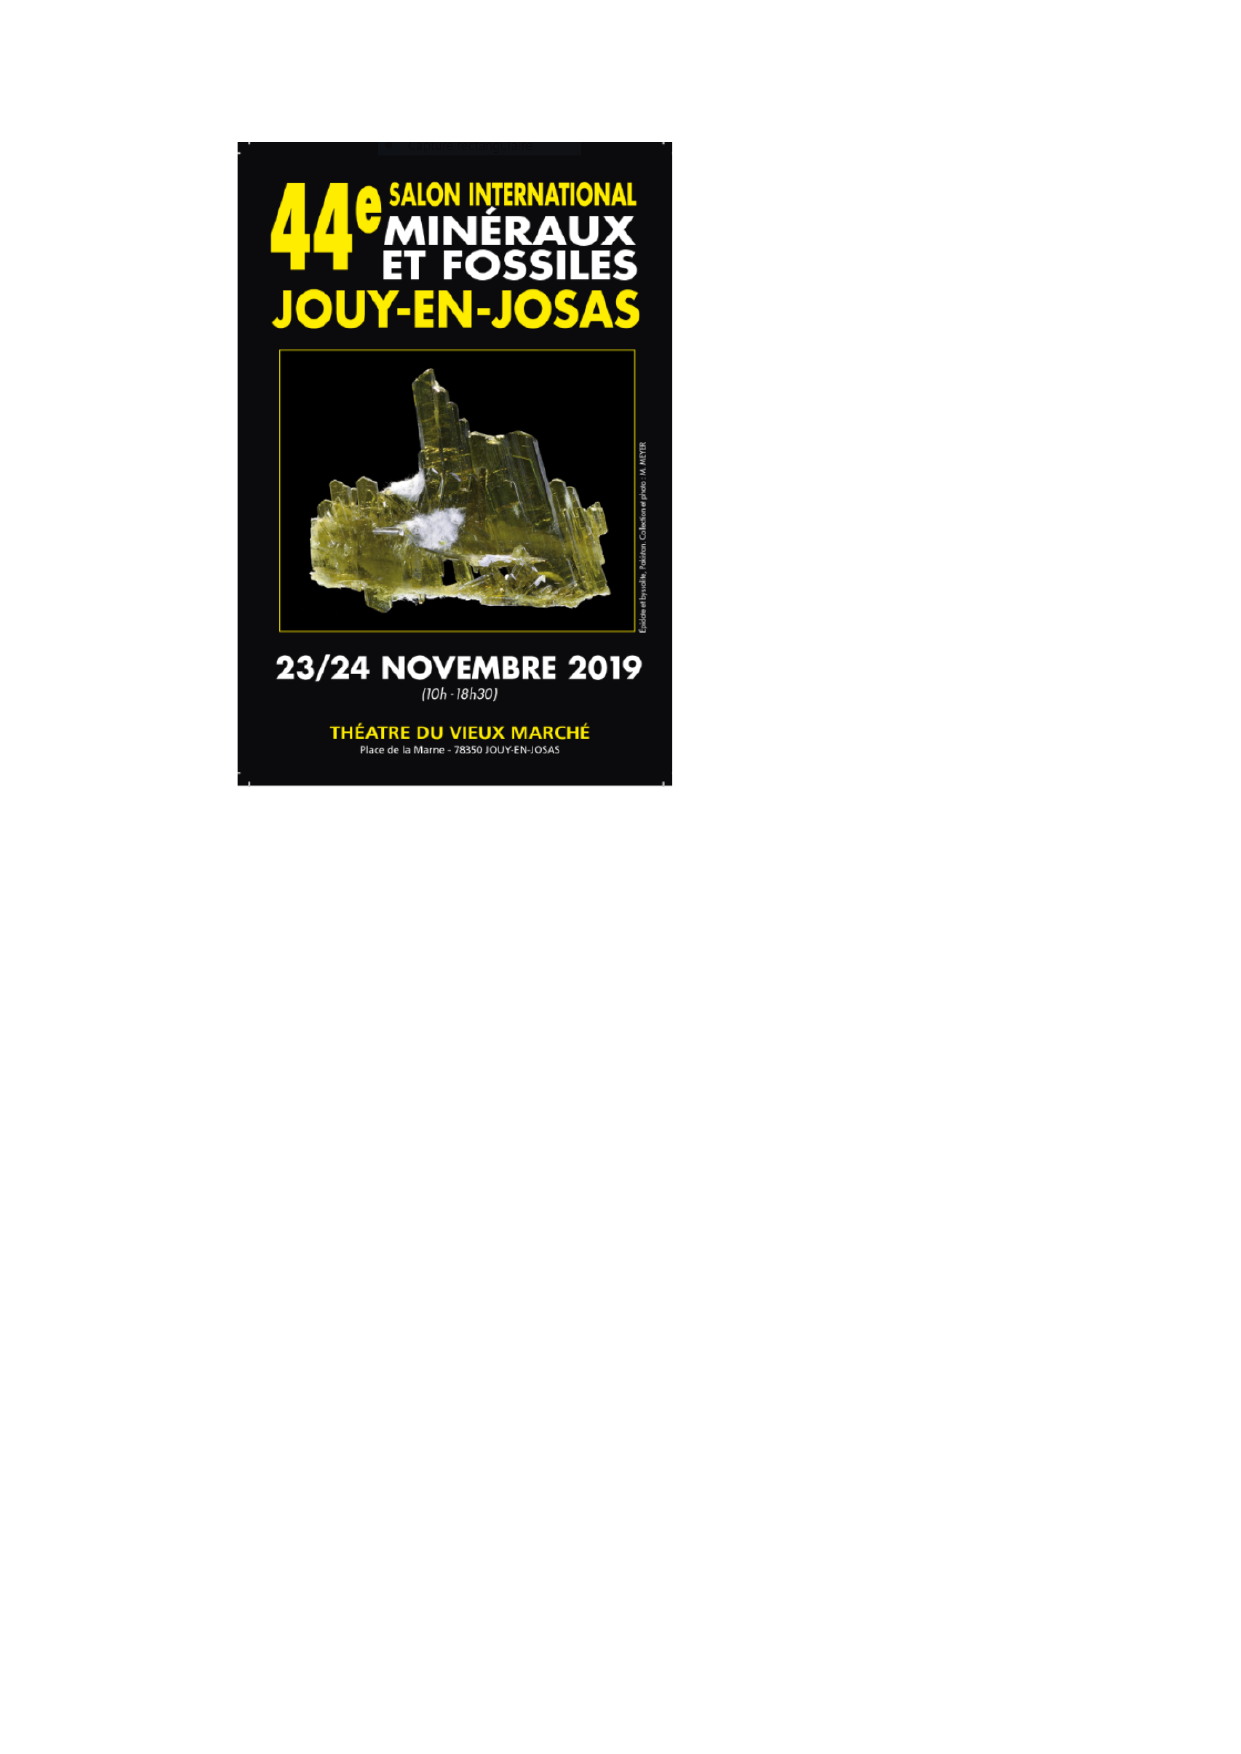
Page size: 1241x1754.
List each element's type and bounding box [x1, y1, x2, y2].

picture [237, 142, 673, 787]
